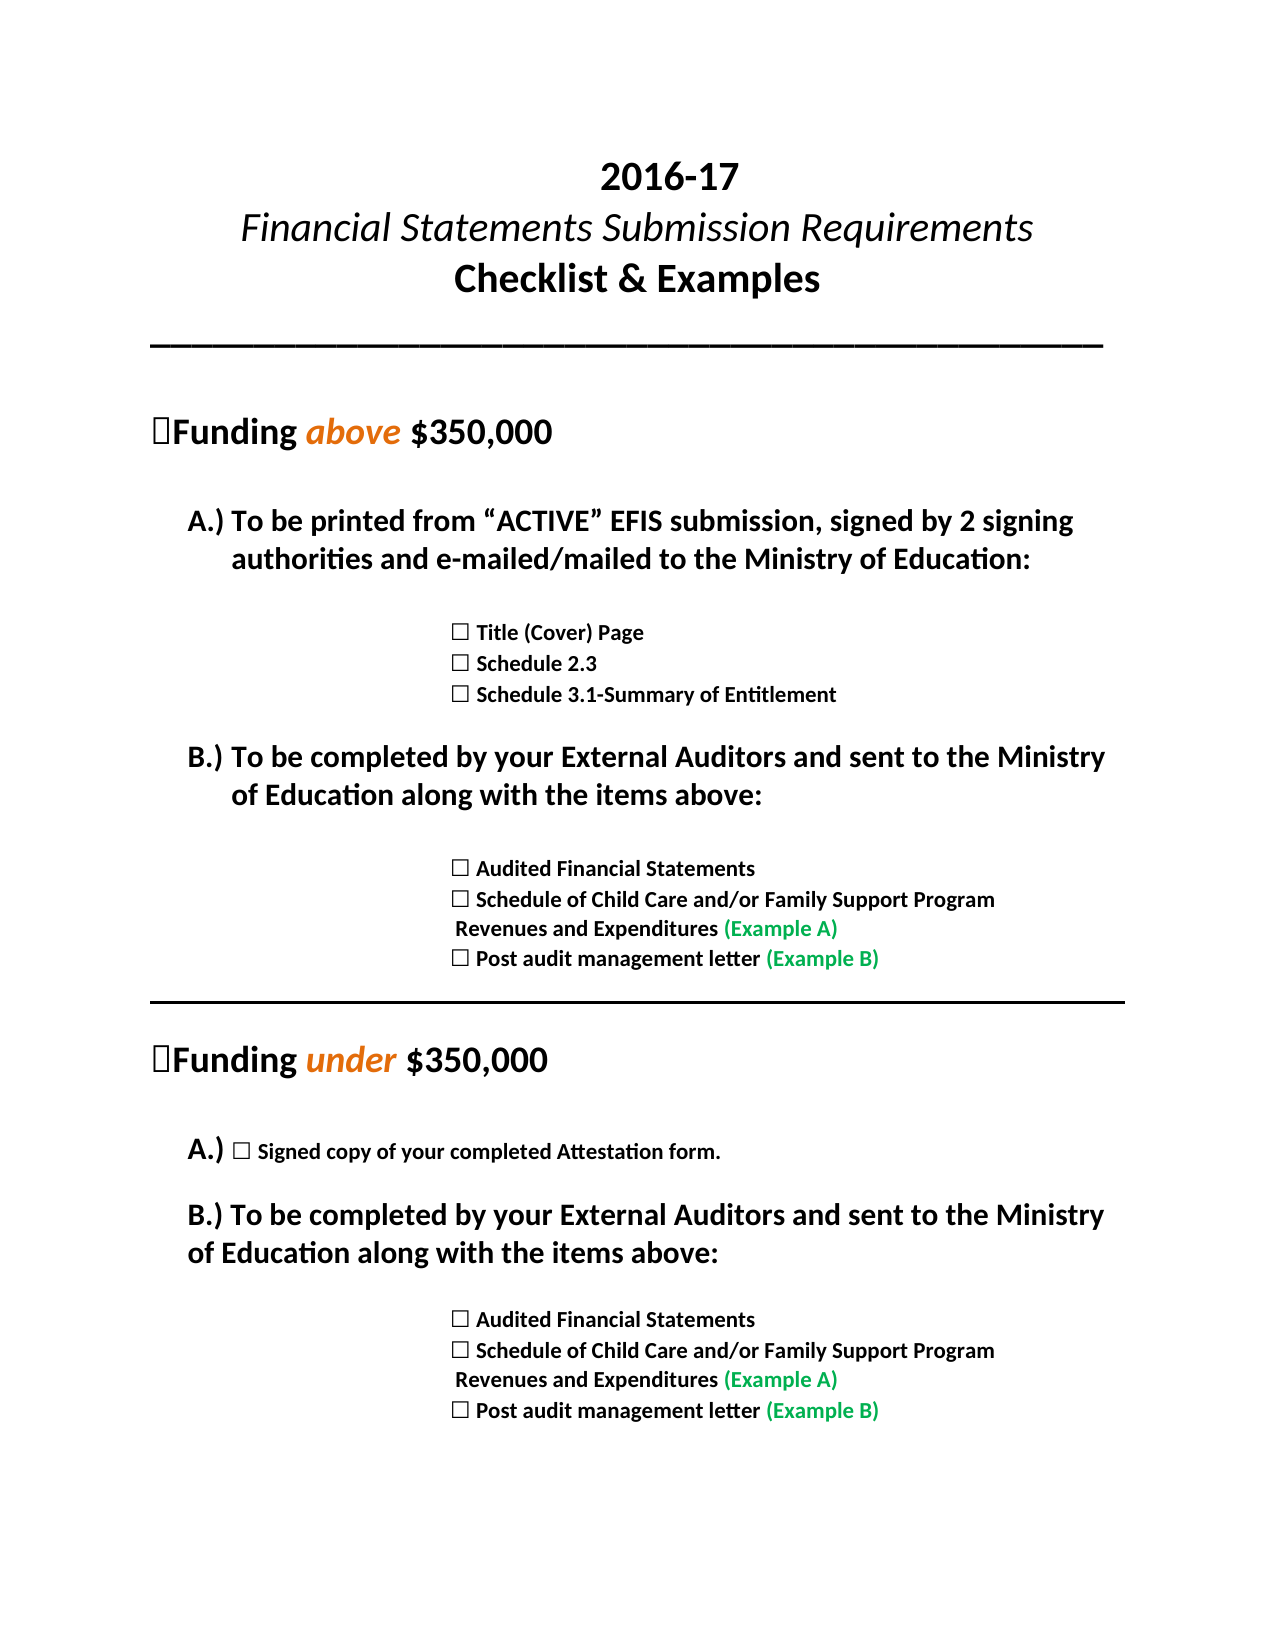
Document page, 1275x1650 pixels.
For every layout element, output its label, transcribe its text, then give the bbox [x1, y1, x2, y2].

text ☐ Schedule of Child Care and/or Family Support Program [450, 883, 1125, 914]
text ☐ Post audit management letter (Example B) [450, 942, 1125, 973]
text Funding under $350,000 [150, 1032, 1125, 1083]
text ______________________________________________ [150, 302, 1125, 353]
text ☐ Audited Financial Statements [450, 852, 1125, 883]
text Financial Statements Submission Requirements [150, 201, 1125, 252]
text ☐ Schedule 2.3 [450, 647, 1125, 678]
text Revenues and Expenditures (Example A) [450, 1366, 1125, 1393]
text ☐ Schedule of Child Care and/or Family Support Program [450, 1334, 1125, 1366]
text B.) To be completed by your External Auditors and sent to the Ministry of Education along with the items above: [187, 1196, 1125, 1272]
list To be completed by your External Auditors and sent to the Ministry of Education along with the items above: [187, 737, 1125, 813]
text Funding above $350,000 [150, 404, 1125, 455]
text ☐ Post audit management letter (Example B) [450, 1393, 1125, 1425]
list ☐ Signed copy of your completed Attestation form. [187, 1129, 1125, 1167]
text ☐ Title (Cover) Page [450, 615, 1125, 647]
text ☐ Audited Financial Statements [450, 1303, 1125, 1334]
text ☐ Schedule 3.1-Summary of Entitlement [450, 678, 1125, 709]
text Revenues and Expenditures (Example A) [450, 914, 1125, 942]
text 2016-17 [525, 150, 1125, 201]
list To be printed from “ACTIVE” EFIS submission, signed by 2 signing authorities and e-mailed/mailed to the Ministry of Education: [187, 501, 1125, 577]
text Checklist & Examples [150, 252, 1125, 302]
